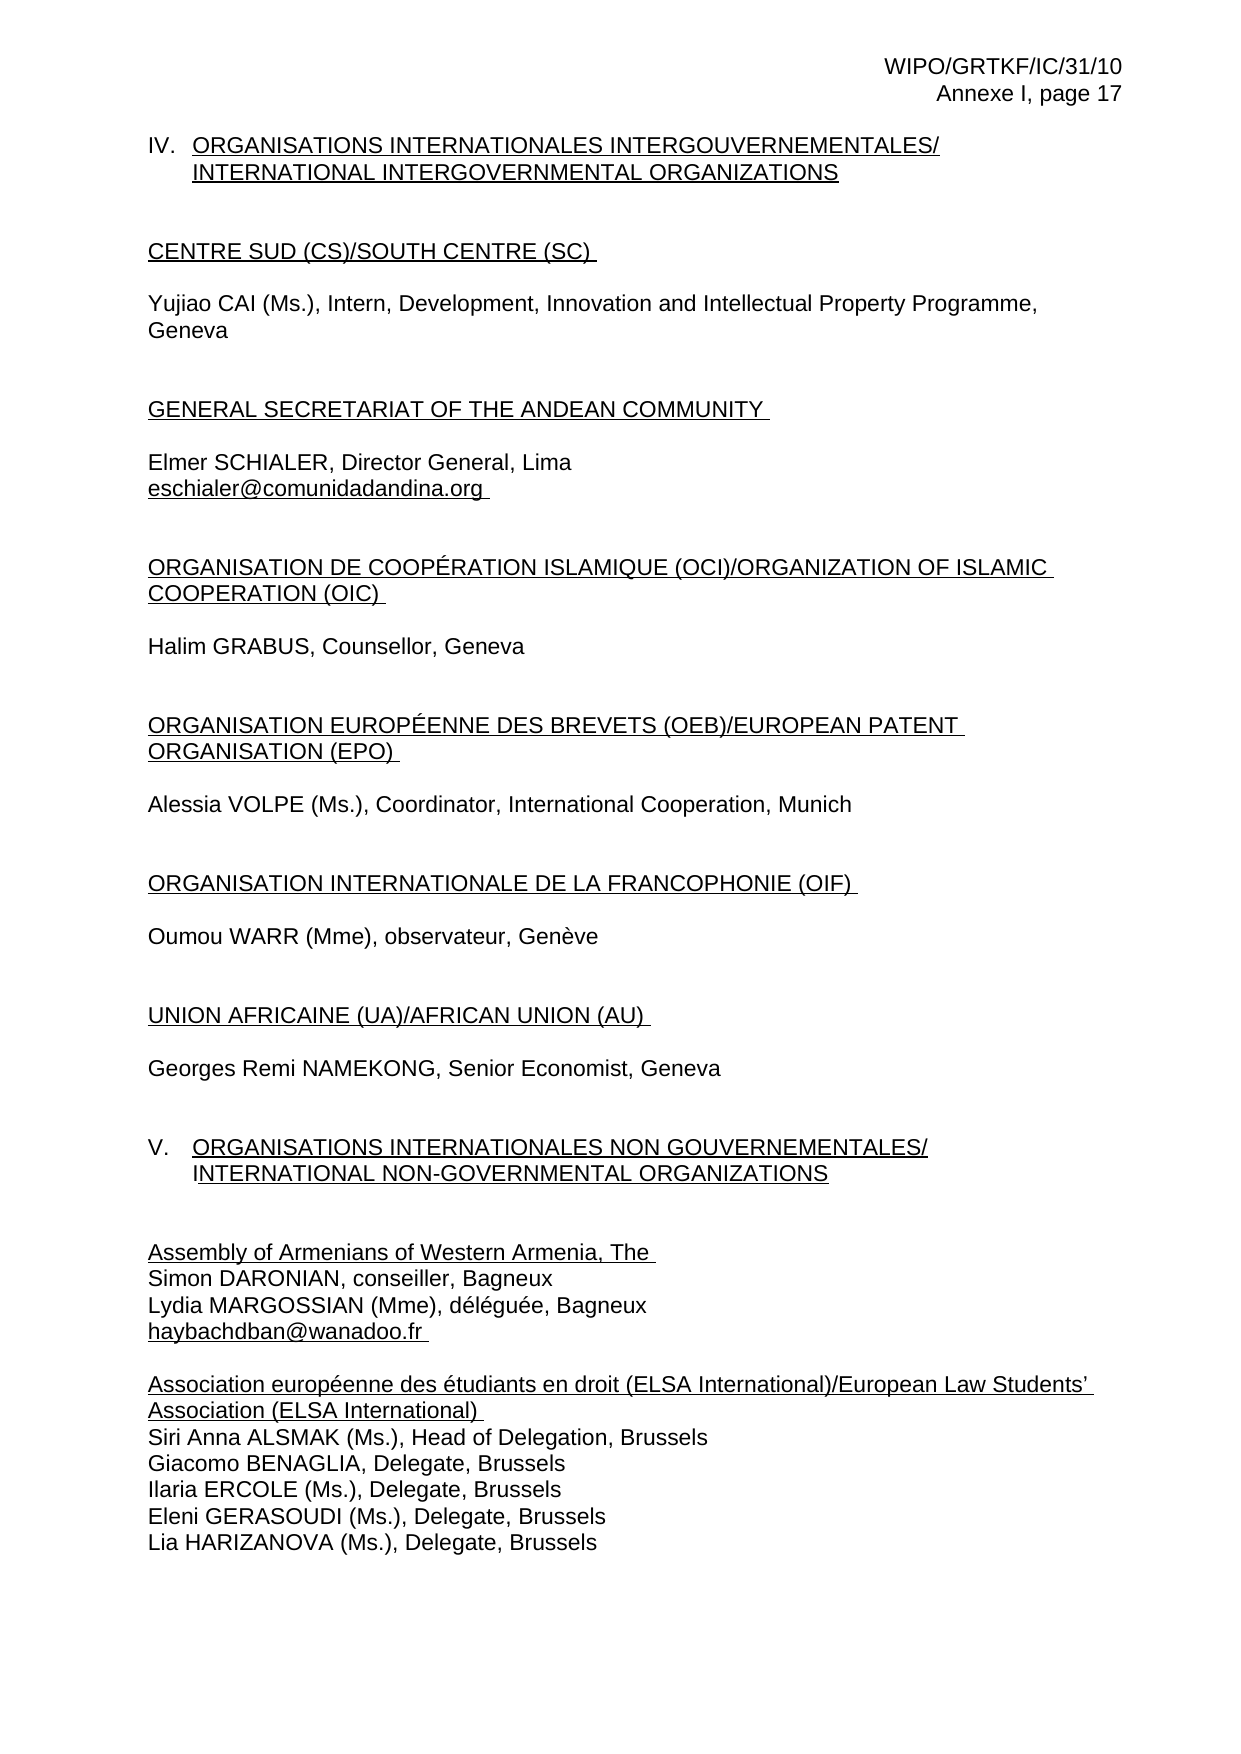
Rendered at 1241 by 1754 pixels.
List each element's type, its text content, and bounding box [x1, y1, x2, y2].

text Association européenne des étudiants en droit (ELSA International)/European Law Students’ Association (ELSA International) [148, 1371, 1122, 1423]
text IV. ORGANISATIONS INTERNATIONALES INTERGOUVERNEMENTALES/ INTERNATIONAL INTERGOVERNMENTAL ORGANIZATIONS [148, 132, 1122, 185]
text Oumou WARR (Mme), observateur, Genève [148, 923, 1122, 949]
text Yujiao CAI (Ms.), Intern, Development, Innovation and Intellectual Property Programme, Geneva [148, 290, 1122, 343]
text ORGANISATION DE COOPÉRATION ISLAMIQUE (OCI)/ORGANIZATION OF ISLAMIC COOPERATION (OIC) [148, 554, 1122, 607]
text Elmer SCHIALER, Director General, Lima [148, 448, 1122, 475]
text GENERAL SECRETARIAT OF THE ANDEAN COMMUNITY [148, 396, 1122, 422]
text Giacomo BENAGLIA, Delegate, Brussels [148, 1450, 1122, 1476]
text UNION AFRICAINE (UA)/AFRICAN UNION (AU) [148, 1002, 1122, 1028]
text Simon DARONIAN, conseiller, Bagneux [148, 1265, 1122, 1292]
text Assembly of Armenians of Western Armenia, The [148, 1239, 1122, 1265]
text ORGANISATION EUROPÉENNE DES BREVETS (OEB)/EUROPEAN PATENT ORGANISATION (EPO) [148, 712, 1122, 765]
text Alessia VOLPE (Ms.), Coordinator, International Cooperation, Munich [148, 791, 1122, 817]
text haybachdban@wanadoo.fr [148, 1318, 1122, 1344]
text Lydia MARGOSSIAN (Mme), déléguée, Bagneux [148, 1292, 1122, 1318]
text Eleni GERASOUDI (Ms.), Delegate, Brussels [148, 1503, 1122, 1529]
text ORGANISATION INTERNATIONALE DE LA FRANCOPHONIE (OIF) [148, 870, 1122, 896]
text Georges Remi NAMEKONG, Senior Economist, Geneva [148, 1054, 1122, 1081]
text Siri Anna ALSMAK (Ms.), Head of Delegation, Brussels [148, 1423, 1122, 1450]
text Ilaria ERCOLE (Ms.), Delegate, Brussels [148, 1476, 1122, 1503]
text Lia HARIZANOVA (Ms.), Delegate, Brussels [148, 1529, 1122, 1555]
text eschialer@comunidadandina.org [148, 475, 1122, 501]
text CENTRE SUD (CS)/SOUTH CENTRE (SC) [148, 238, 1122, 264]
text Halim GRABUS, Counsellor, Geneva [148, 633, 1122, 659]
text V. Organisations internationales non Gouvernementales/ International Non-Governmental Organizations [148, 1134, 1122, 1186]
